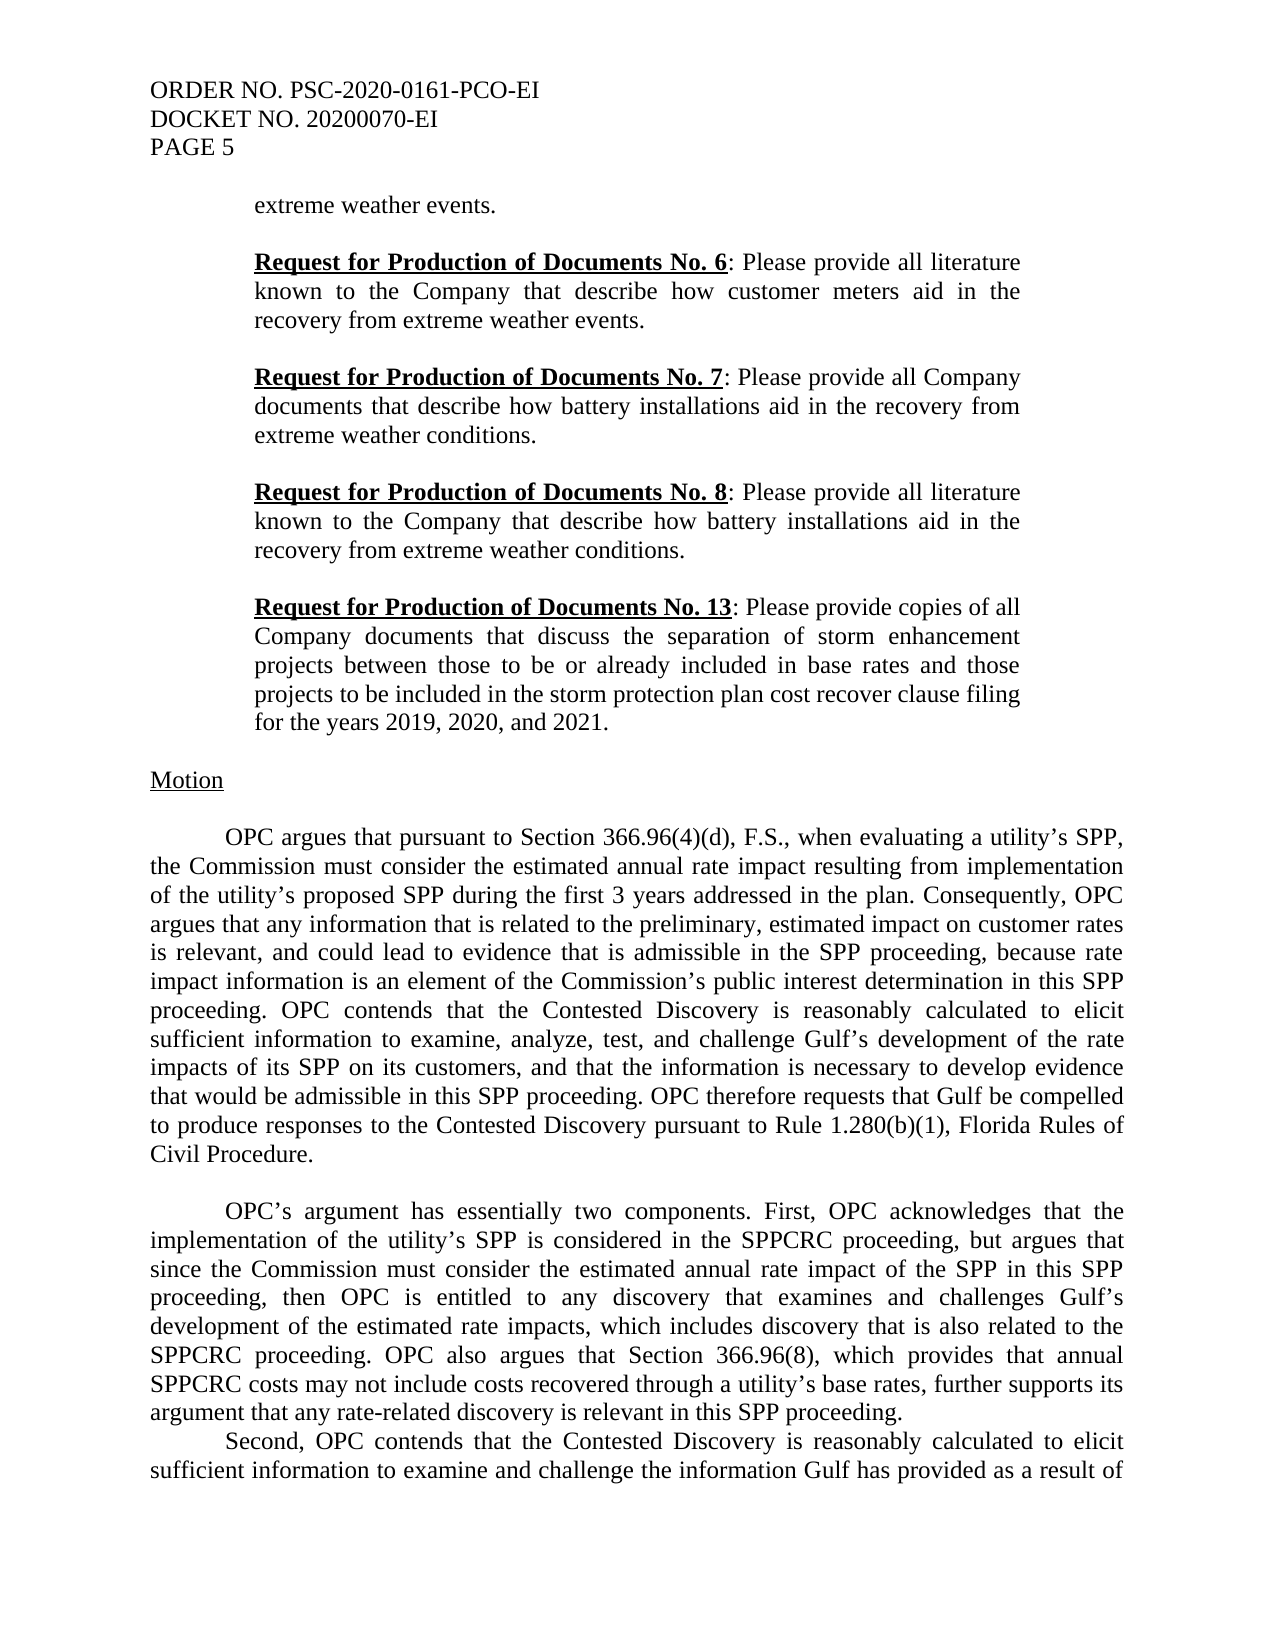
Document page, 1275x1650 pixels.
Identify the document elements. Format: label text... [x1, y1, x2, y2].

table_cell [243, 190, 1032, 247]
text Motion [150, 765, 1125, 794]
text OPC’s argument has essentially two components. First, OPC acknowledges that the implementation of the utility’s SPP is considered in the SPPCRC proceeding, but argues that since the Commission must consider the estimated annual rate impact of the SPP in this SPP proceeding, then OPC is entitled to any discovery that examines and challenges Gulf’s development of the estimated rate impacts, which includes discovery that is also related to the SPPCRC proceeding. OPC also argues that Section 366.96(8), which provides that annual SPPCRC costs may not include costs recovered through a utility’s base rates, further supports its argument that any rate-related discovery is relevant in this SPP proceeding. [150, 1196, 1125, 1426]
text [150, 1426, 1125, 1484]
text OPC argues that pursuant to Section 366.96(4)(d), F.S., when evaluating a utility’s SPP, the Commission must consider the estimated annual rate impact resulting from implementation of the utility’s proposed SPP during the first 3 years addressed in the plan. Consequently, OPC argues that any information that is related to the preliminary, estimated impact on customer rates is relevant, and could lead to evidence that is admissible in the SPP proceeding, because rate impact information is an element of the Commission’s public interest determination in this SPP proceeding. OPC contends that the Contested Discovery is reasonably calculated to elicit sufficient information to examine, analyze, test, and challenge Gulf’s development of the rate impacts of its SPP on its customers, and that the information is necessary to develop evidence that would be admissible in this SPP proceeding. OPC therefore requests that Gulf be compelled to produce responses to the Contested Discovery pursuant to Rule 1.280(b)(1), Florida Rules of Civil Procedure. [150, 822, 1125, 1167]
table_cell Request for Production of Documents No. 7: Please provide all Company documents that describe how battery installations aid in the recovery from extreme weather conditions. [243, 363, 1032, 477]
table_cell Request for Production of Documents No. 6: Please provide all literature known to the Company that describe how customer meters aid in the recovery from extreme weather events. [243, 248, 1032, 362]
table_cell Request for Production of Documents No. 13: Please provide copies of all Company documents that discuss the separation of storm enhancement projects between those to be or already included in base rates and those projects to be included in the storm protection plan cost recover clause filing for the years 2019, 2020, and 2021. [243, 593, 1032, 736]
table_cell Request for Production of Documents No. 8: Please provide all literature known to the Company that describe how battery installations aid in the recovery from extreme weather conditions. [243, 478, 1032, 592]
